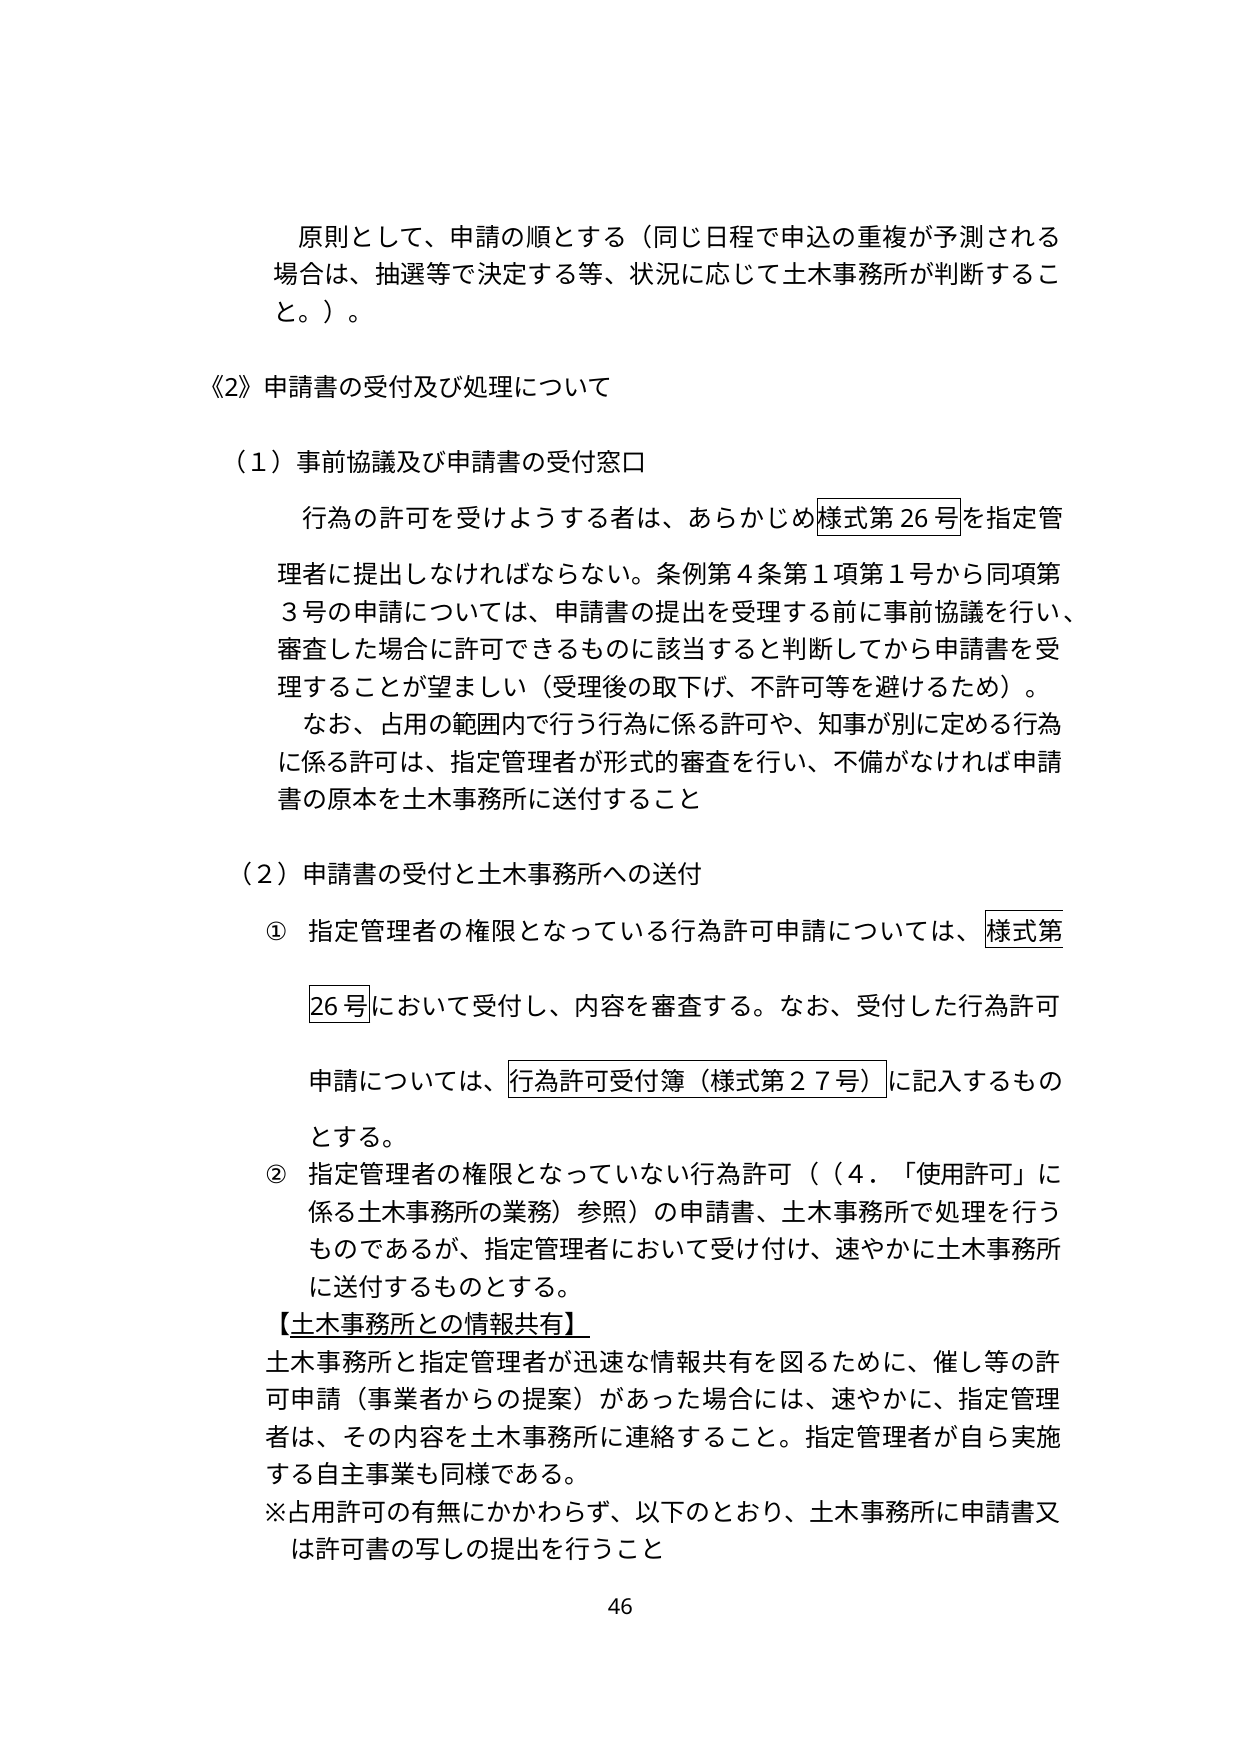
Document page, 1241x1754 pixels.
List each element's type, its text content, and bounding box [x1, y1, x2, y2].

text 【土木事務所との情報共有】 [265, 1304, 1063, 1342]
list 指定管理者の権限となっていない行為許可（（４．「使用許可」に係る土木事務所の業務）参照）の申請書、土木事務所で処理を行うものであるが、指定管理者において受け付け、速やかに土木事務所に送付するものとする。 [265, 1154, 1063, 1304]
text ※占用許可の有無にかかわらず、以下のとおり、土木事務所に申請書又は許可書の写しの提出を行うこと [265, 1492, 1063, 1567]
list 申請書の受付及び処理について [199, 367, 1063, 404]
text なお、占用の範囲内で行う行為に係る許可や、知事が別に定める行為に係る許可は、指定管理者が形式的審査を行い、不備がなければ申請書の原本を土木事務所に送付すること [277, 704, 1063, 817]
text 行為の許可を受けようする者は、あらかじめ様式第26号を指定管理者に提出しなければならない。条例第４条第１項第１号から同項第３号の申請については、申請書の提出を受理する前に事前協議を行い、審査した場合に許可できるものに該当すると判断してから申請書を受理することが望ましい（受理後の取下げ、不許可等を避けるため）。 [277, 479, 1063, 704]
text （１）事前協議及び申請書の受付窓口 [221, 442, 1063, 479]
text 土木事務所と指定管理者が迅速な情報共有を図るために、催し等の許可申請（事業者からの提案）があった場合には、速やかに、指定管理者は、その内容を土木事務所に連絡すること。指定管理者が自ら実施する自主事業も同様である。 [265, 1342, 1063, 1492]
list 指定管理者の権限となっている行為許可申請については、様式第26号において受付し、内容を審査する。なお、受付した行為許可申請については、行為許可受付簿（様式第２７号）に記入するものとする。 [265, 892, 1063, 1154]
text 原則として、申請の順とする（同じ日程で申込の重複が予測される場合は、抽選等で決定する等、状況に応じて土木事務所が判断すること。）。 [273, 217, 1063, 329]
text （２）申請書の受付と土木事務所への送付 [227, 854, 1063, 892]
